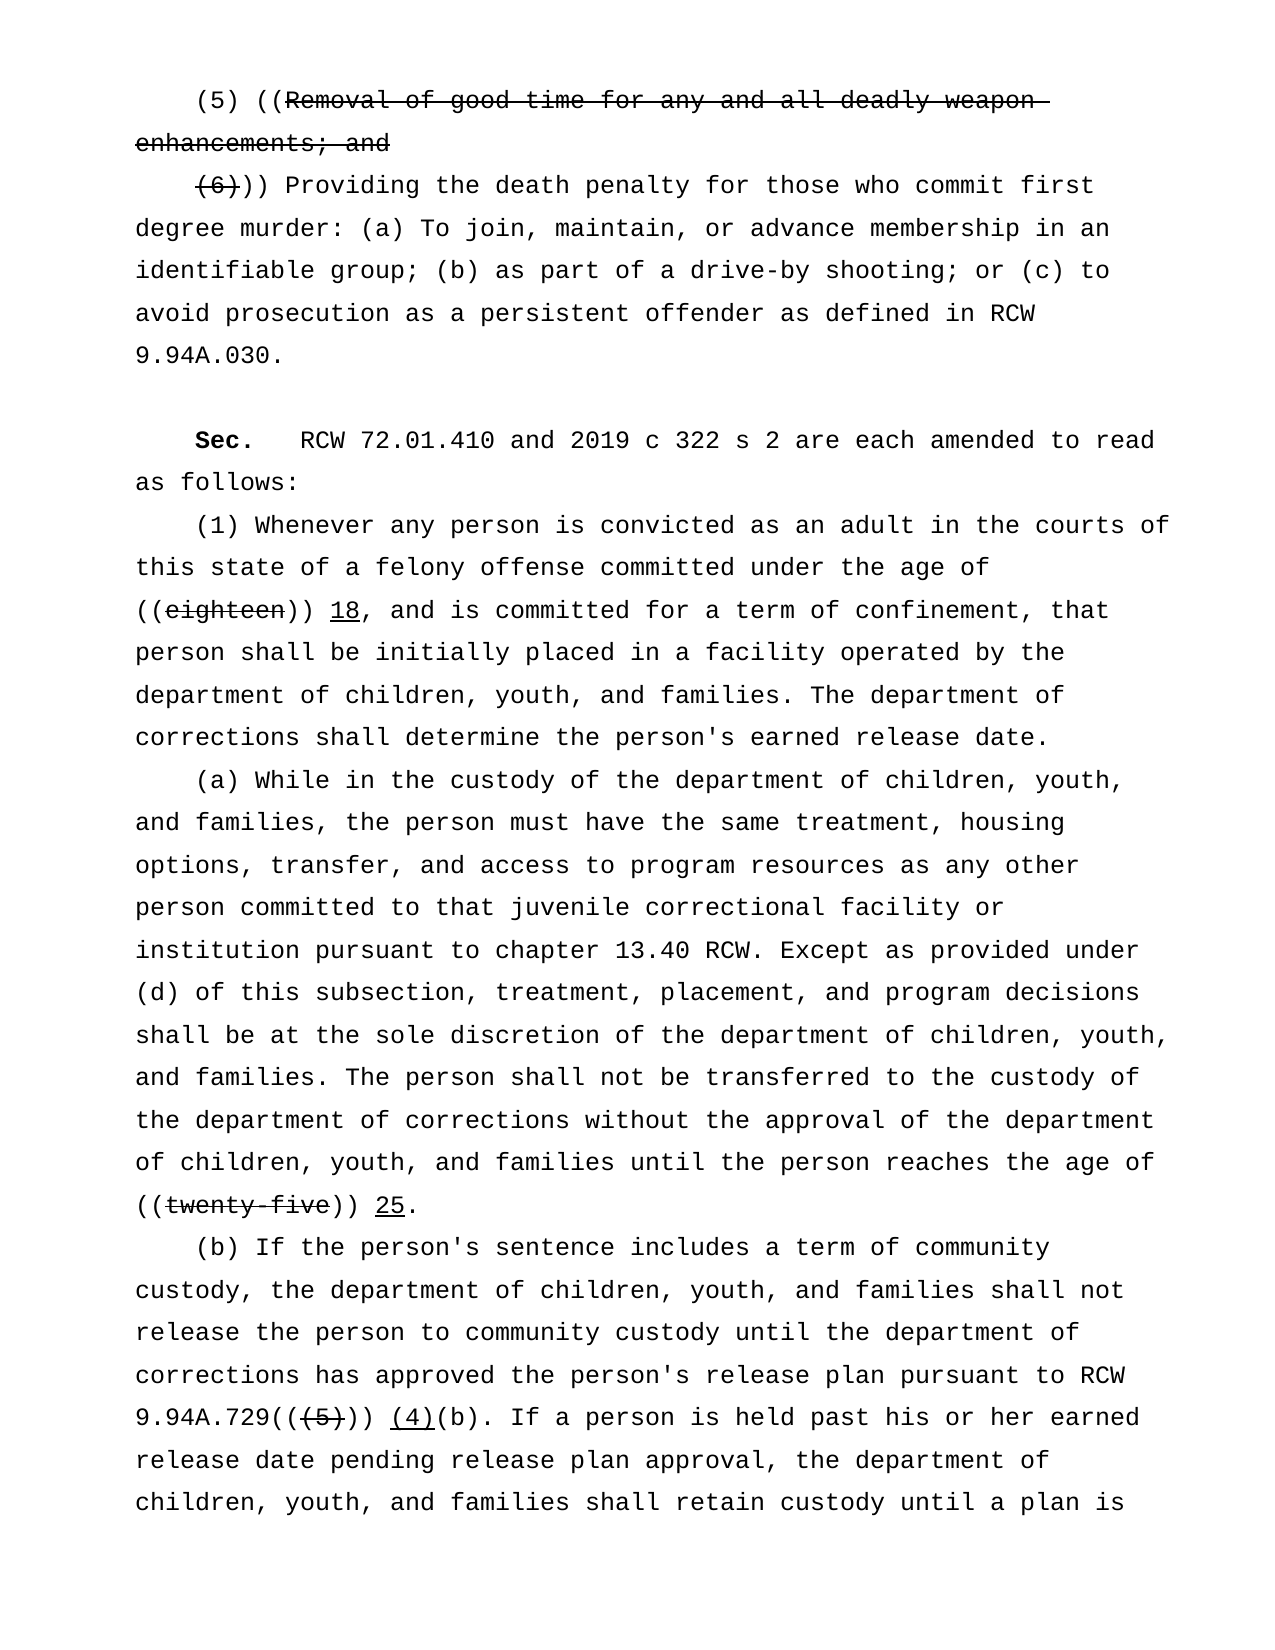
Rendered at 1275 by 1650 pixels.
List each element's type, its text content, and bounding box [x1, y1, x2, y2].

text (6))) Providing the death penalty for those who commit first degree murder: (a) To join, maintain, or advance membership in an identifiable group; (b) as part of a drive-by shooting; or (c) to avoid prosecution as a persistent offender as defined in RCW 9.94A.030. [135, 160, 1170, 372]
text (1) Whenever any person is convicted as an adult in the courts of this state of a felony offense committed under the age of ((eighteen)) 18, and is committed for a term of confinement, that person shall be initially placed in a facility operated by the department of children, youth, and families. The department of corrections shall determine the person's earned release date. [135, 499, 1170, 754]
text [135, 1222, 1170, 1519]
text Sec. RCW 72.01.410 and 2019 c 322 s 2 are each amended to read as follows: [135, 414, 1170, 499]
text (5) ((Removal of good time for any and all deadly weapon enhancements; and [135, 75, 1170, 160]
text (a) While in the custody of the department of children, youth, and families, the person must have the same treatment, housing options, transfer, and access to program resources as any other person committed to that juvenile correctional facility or institution pursuant to chapter 13.40 RCW. Except as provided under (d) of this subsection, treatment, placement, and program decisions shall be at the sole discretion of the department of children, youth, and families. The person shall not be transferred to the custody of the department of corrections without the approval of the department of children, youth, and families until the person reaches the age of ((twenty-five)) 25. [135, 754, 1170, 1222]
